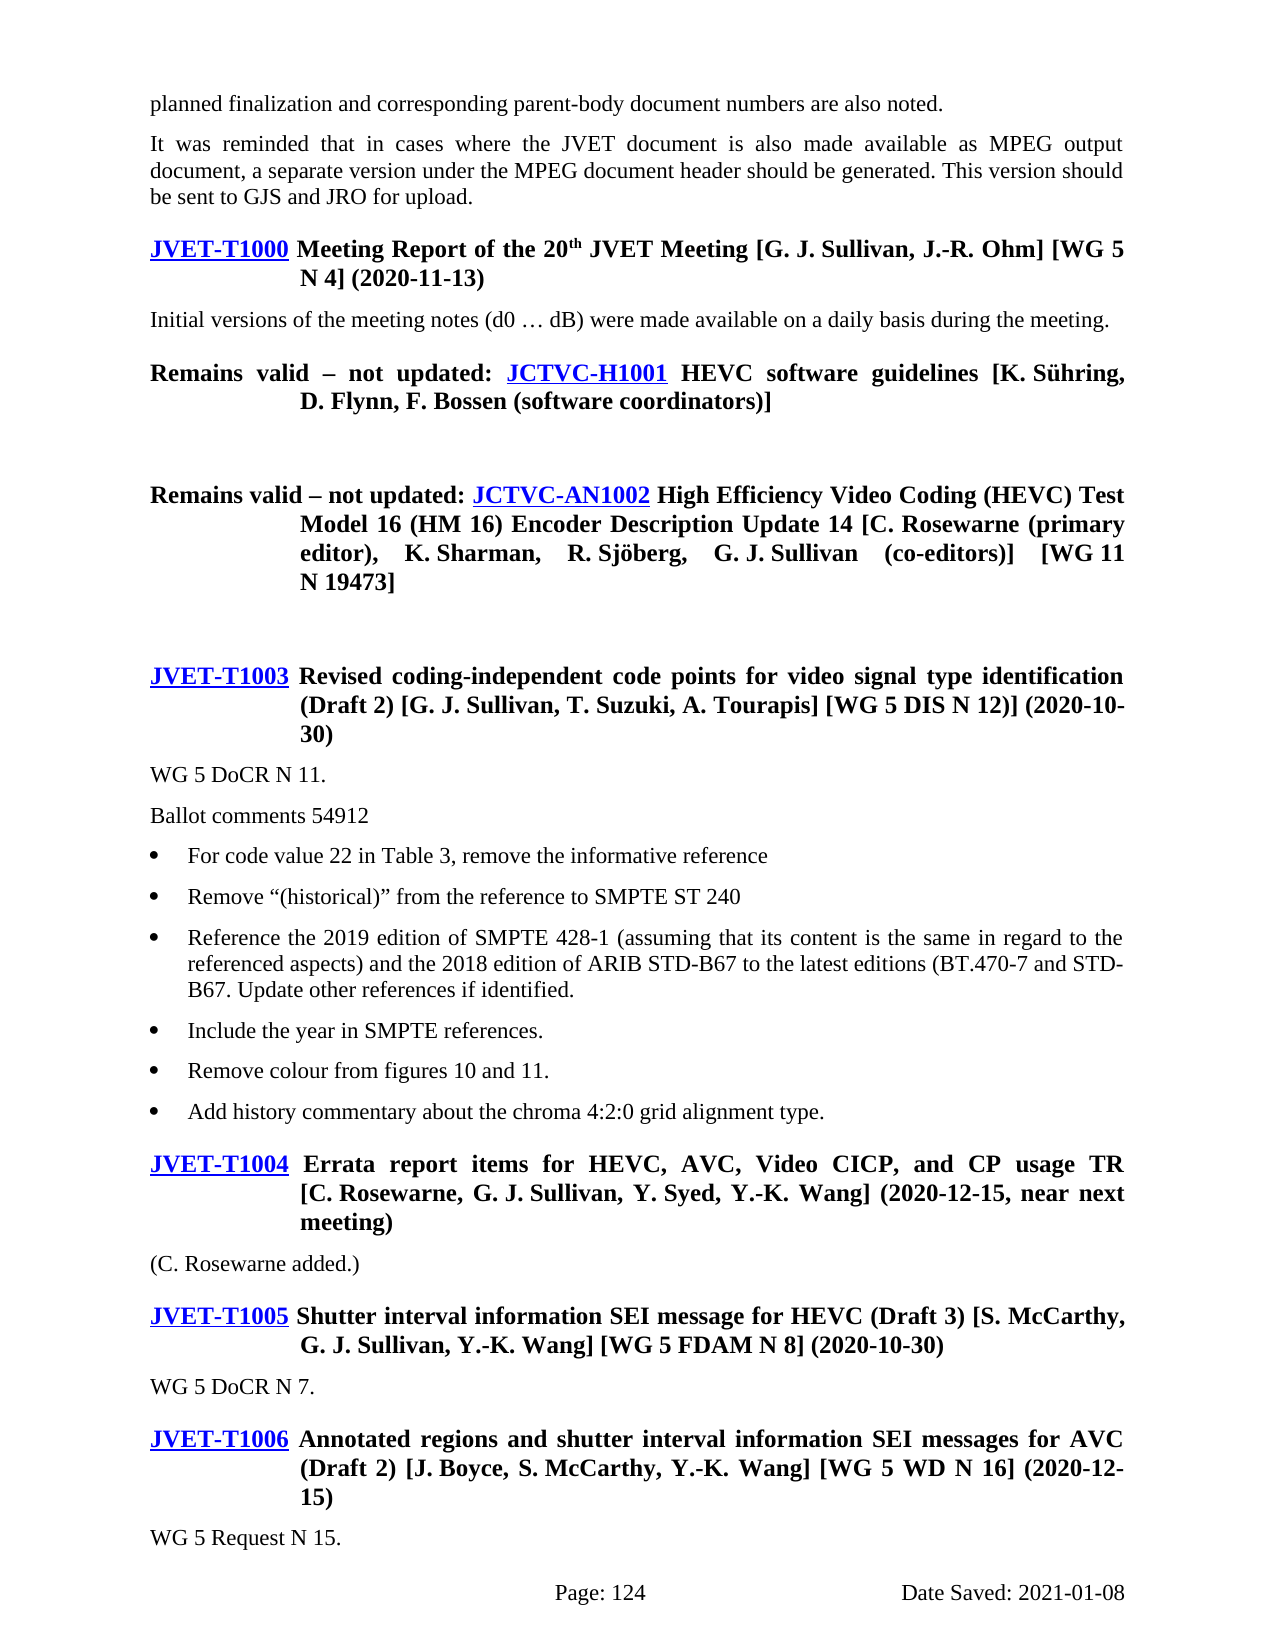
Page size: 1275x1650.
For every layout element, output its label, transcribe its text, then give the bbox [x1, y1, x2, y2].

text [150, 90, 1125, 116]
text WG 5 Request N 15. [150, 1524, 1125, 1551]
subtitle JVET-T1003 Revised coding-independent code points for video signal type identification (Draft 2) [G. J. Sullivan, T. Suzuki, A. Tourapis] [WG 5 DIS N 12)] (2020-10-30) [150, 661, 1125, 747]
subtitle Remains valid – not updated: JCTVC-H1001 HEVC software guidelines [K. Sühring, D. Flynn, F. Bossen (software coordinators)] [150, 358, 1125, 415]
list Include the year in SMPTE references. [150, 1017, 1125, 1043]
list Add history commentary about the chroma 4:2:0 grid alignment type. [150, 1098, 1125, 1124]
text Initial versions of the meeting notes (d0 … dB) were made available on a daily basis during the meeting. [150, 306, 1125, 333]
text Ballot comments 54912 [150, 802, 1125, 828]
subtitle Remains valid – not updated: JCTVC-AN1002 High Efficiency Video Coding (HEVC) Test Model 16 (HM 16) Encoder Description Update 14 [C. Rosewarne (primary editor), K. Sharman, R. Sjöberg, G. J. Sullivan (co-editors)] [WG 11 N 19473] [150, 481, 1125, 596]
list Remove “(historical)” from the reference to SMPTE ST 240 [150, 883, 1125, 909]
list Reference the 2019 edition of SMPTE 428-1 (assuming that its content is the same in regard to the referenced aspects) and the 2018 edition of ARIB STD-B67 to the latest editions (BT.470-7 and STD-B67. Update other references if identified. [150, 924, 1125, 1003]
text (C. Rosewarne added.) [150, 1250, 1125, 1276]
text It was reminded that in cases where the JVET document is also made available as MPEG output document, a separate version under the MPEG document header should be generated. This version should be sent to GJS and JRO for upload. [150, 131, 1125, 209]
list For code value 22 in Table 3, remove the informative reference [150, 843, 1125, 869]
list Remove colour from figures 10 and 11. [150, 1057, 1125, 1084]
subtitle JVET-T1004 Errata report items for HEVC, AVC, Video CICP, and CP usage TR [C. Rosewarne, G. J. Sullivan, Y. Syed, Y.-K. Wang] (2020-12-15, near next meeting) [150, 1149, 1125, 1236]
text WG 5 DoCR N 11. [150, 762, 1125, 788]
subtitle JVET-T1006 Annotated regions and shutter interval information SEI messages for AVC (Draft 2) [J. Boyce, S. McCarthy, Y.-K. Wang] [WG 5 WD N 16] (2020-12-15) [150, 1424, 1125, 1510]
subtitle JVET-T1000 Meeting Report of the 20th JVET Meeting [G. J. Sullivan, J.-R. Ohm] [WG 5 N 4] (2020-11-13) [150, 234, 1125, 292]
text WG 5 DoCR N 7. [150, 1373, 1125, 1399]
subtitle JVET-T1005 Shutter interval information SEI message for HEVC (Draft 3) [S. McCarthy, G. J. Sullivan, Y.-K. Wang] [WG 5 FDAM N 8] (2020-10-30) [150, 1301, 1125, 1358]
